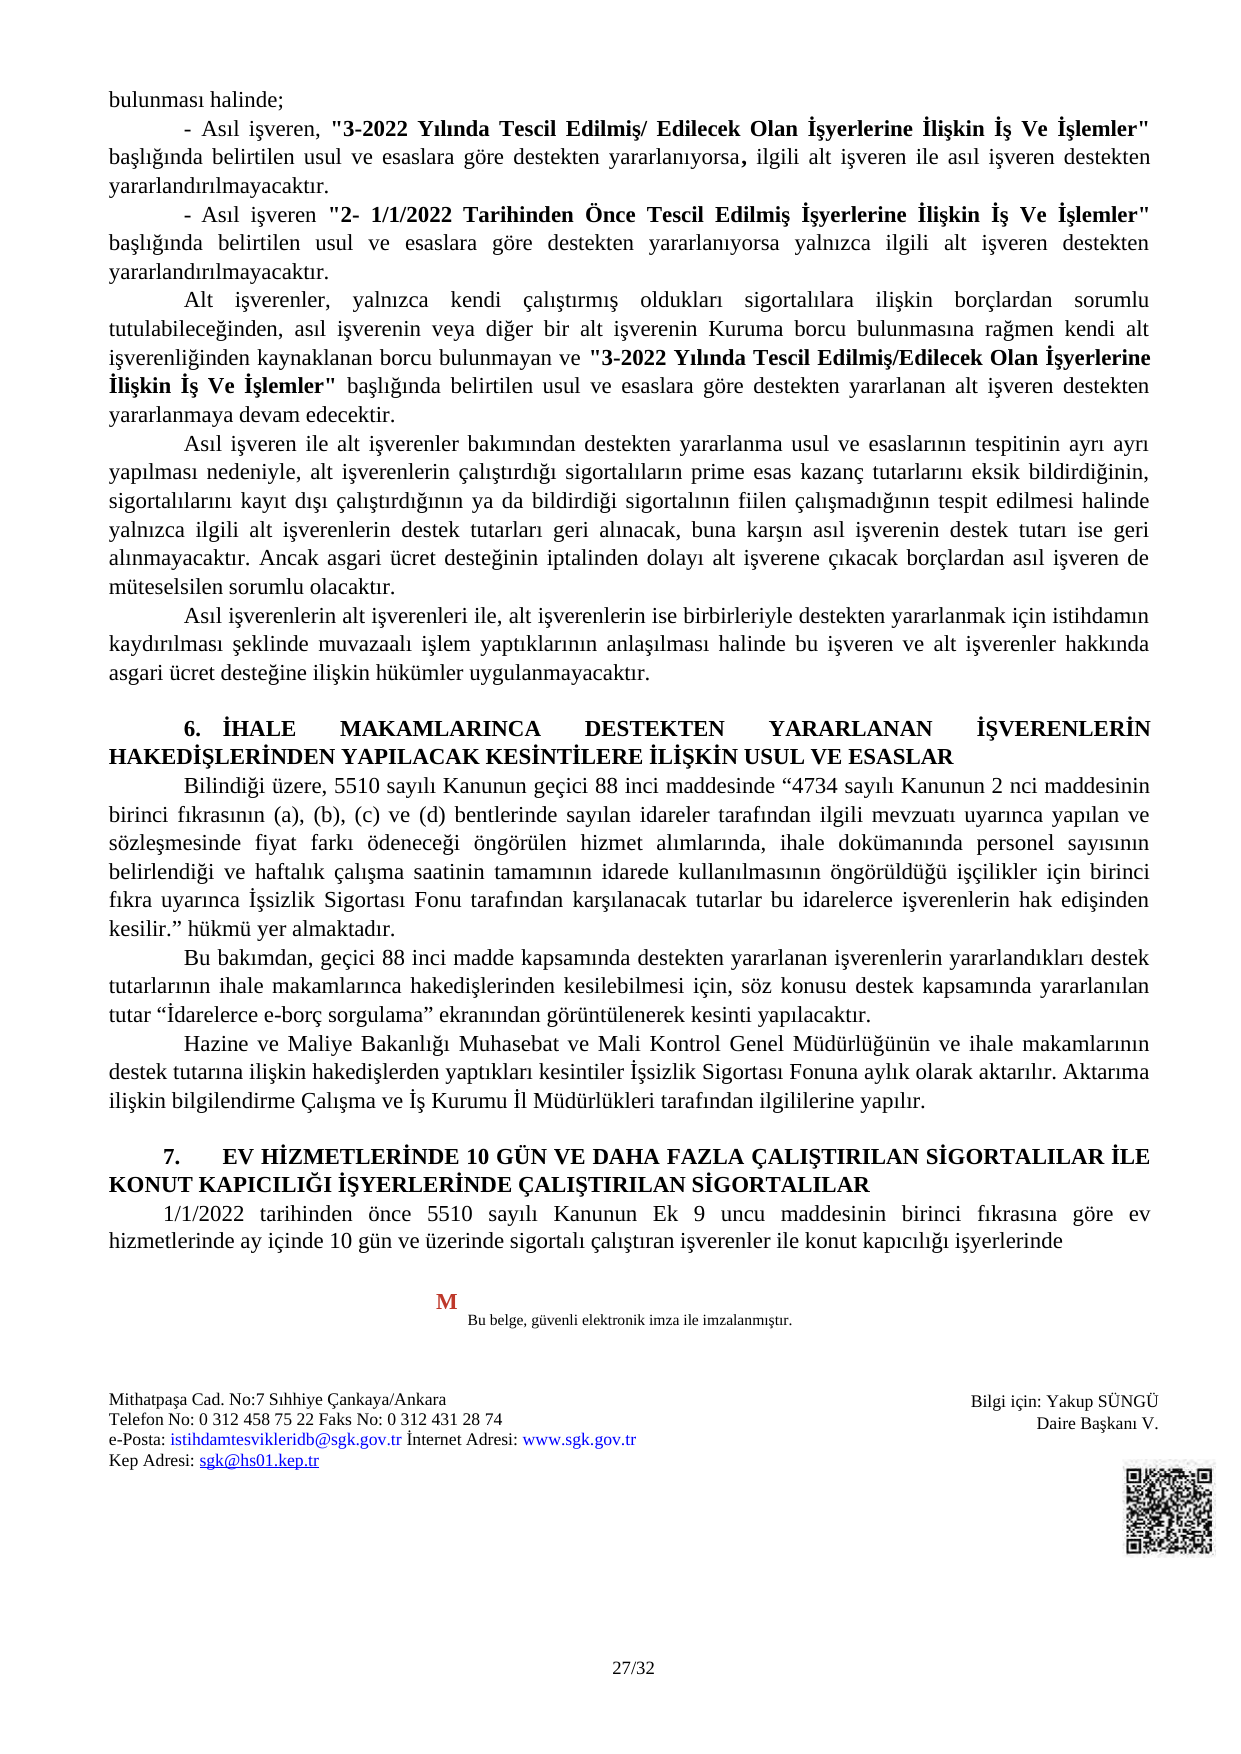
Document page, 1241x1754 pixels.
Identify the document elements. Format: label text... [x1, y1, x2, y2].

list EV HİZMETLERİNDE 10 GÜN VE DAHA FAZLA ÇALIŞTIRILAN SİGORTALILAR İLE KONUT KAPICILIĞI İŞYERLERİNDE ÇALIŞTIRILAN SİGORTALILAR [109, 1143, 1151, 1198]
text 1/1/2022 tarihinden önce 5510 sayılı Kanunun Ek 9 uncu maddesinin birinci fıkrasına göre ev hizmetlerinde ay içinde 10 gün ve üzerinde sigortalı çalıştıran işverenler ile konut kapıcılığı işyerlerinde [109, 1200, 1151, 1254]
text M [436, 1288, 1151, 1314]
text Hazine ve Maliye Bakanlığı Muhasebat ve Mali Kontrol Genel Müdürlüğünün ve ihale makamlarının destek tutarına ilişkin hakedişlerden yaptıkları kesintiler İşsizlik Sigortası Fonuna aylık olarak aktarılır. Aktarıma ilişkin bilgilendirme Çalışma ve İş Kurumu İl Müdürlükleri tarafından ilgililerine yapılır. [109, 1030, 1151, 1113]
list Asıl işveren "2- 1/1/2022 Tarihinden Önce Tescil Edilmiş İşyerlerine İlişkin İş Ve İşlemler" başlığında belirtilen usul ve esaslara göre destekten yararlanıyorsa yalnızca ilgili alt işveren destekten yararlandırılmayacaktır. [109, 201, 1151, 284]
text bulunması halinde; [109, 86, 1151, 112]
text Asıl işverenlerin alt işverenleri ile, alt işverenlerin ise birbirleriyle destekten yararlanmak için istihdamın kaydırılması şeklinde muvazaalı işlem yaptıklarının anlaşılması halinde bu işveren ve alt işverenler hakkında asgari ücret desteğine ilişkin hükümler uygulanmayacaktır. [109, 602, 1151, 685]
text Bu bakımdan, geçici 88 inci madde kapsamında destekten yararlanan işverenlerin yararlandıkları destek tutarlarının ihale makamlarınca hakedişlerinden kesilebilmesi için, söz konusu destek kapsamında yararlanılan tutar “İdarelerce e-borç sorgulama” ekranından görüntülenerek kesinti yapılacaktır. [109, 944, 1151, 1027]
list İHALE MAKAMLARINCA DESTEKTEN YARARLANAN İŞVERENLERİN HAKEDİŞLERİNDEN YAPILACAK KESİNTİLERE İLİŞKİN USUL VE ESASLAR [109, 715, 1151, 770]
text e-Posta: istihdamtesvikleridb@sgk.gov.tr İnternet Adresi: www.sgk.gov.tr [109, 1429, 1151, 1449]
text Alt işverenler, yalnızca kendi çalıştırmış oldukları sigortalılara ilişkin borçlardan sorumlu tutulabileceğinden, asıl işverenin veya diğer bir alt işverenin Kuruma borcu bulunmasına rağmen kendi alt işverenliğinden kaynaklanan borcu bulunmayan ve "3-2022 Yılında Tescil Edilmiş/Edilecek Olan İşyerlerine İlişkin İş Ve İşlemler" başlığında belirtilen usul ve esaslara göre destekten yararlanan alt işveren destekten yararlanmaya devam edecektir. [109, 287, 1151, 427]
text Kep Adresi: sgk@hs01.kep.tr [109, 1449, 1151, 1470]
text Bilindiği üzere, 5510 sayılı Kanunun geçici 88 inci maddesinde “4734 sayılı Kanunun 2 nci maddesinin birinci fıkrasının (a), (b), (c) ve (d) bentlerinde sayılan idareler tarafından ilgili mevzuatı uyarınca yapılan ve sözleşmesinde fiyat farkı ödeneceği öngörülen hizmet alımlarında, ihale dokümanında personel sayısının belirlendiği ve haftalık çalışma saatinin tamamının idarede kullanılmasının öngörüldüğü işçilikler için birinci fıkra uyarınca İşsizlik Sigortası Fonu tarafından karşılanacak tutarlar bu idarelerce işverenlerin hak edişinden kesilir.” hükmü yer almaktadır. [109, 772, 1151, 942]
picture [1122, 1459, 1217, 1558]
text Mithatpaşa Cad. No:7 Sıhhiye Çankaya/Ankara [109, 1388, 1151, 1409]
list Asıl işveren, "3-2022 Yılında Tescil Edilmiş/ Edilecek Olan İşyerlerine İlişkin İş Ve İşlemler" başlığında belirtilen usul ve esaslara göre destekten yararlanıyorsa, ilgili alt işveren ile asıl işveren destekten yararlandırılmayacaktır. [109, 115, 1151, 198]
text Asıl işveren ile alt işverenler bakımından destekten yararlanma usul ve esaslarının tespitinin ayrı ayrı yapılması nedeniyle, alt işverenlerin çalıştırdığı sigortalıların prime esas kazanç tutarlarını eksik bildirdiğinin, sigortalılarını kayıt dışı çalıştırdığının ya da bildirdiği sigortalının fiilen çalışmadığının tespit edilmesi halinde yalnızca ilgili alt işverenlerin destek tutarları geri alınacak, buna karşın asıl işverenin destek tutarı ise geri alınmayacaktır. Ancak asgari ücret desteğinin iptalinden dolayı alt işverene çıkacak borçlardan asıl işveren de müteselsilen sorumlu olacaktır. [109, 430, 1151, 599]
text Bu belge, güvenli elektronik imza ile imzalanmıştır. [109, 1314, 1151, 1328]
text Telefon No: 0 312 458 75 22 Faks No: 0 312 431 28 74 [109, 1409, 1151, 1429]
